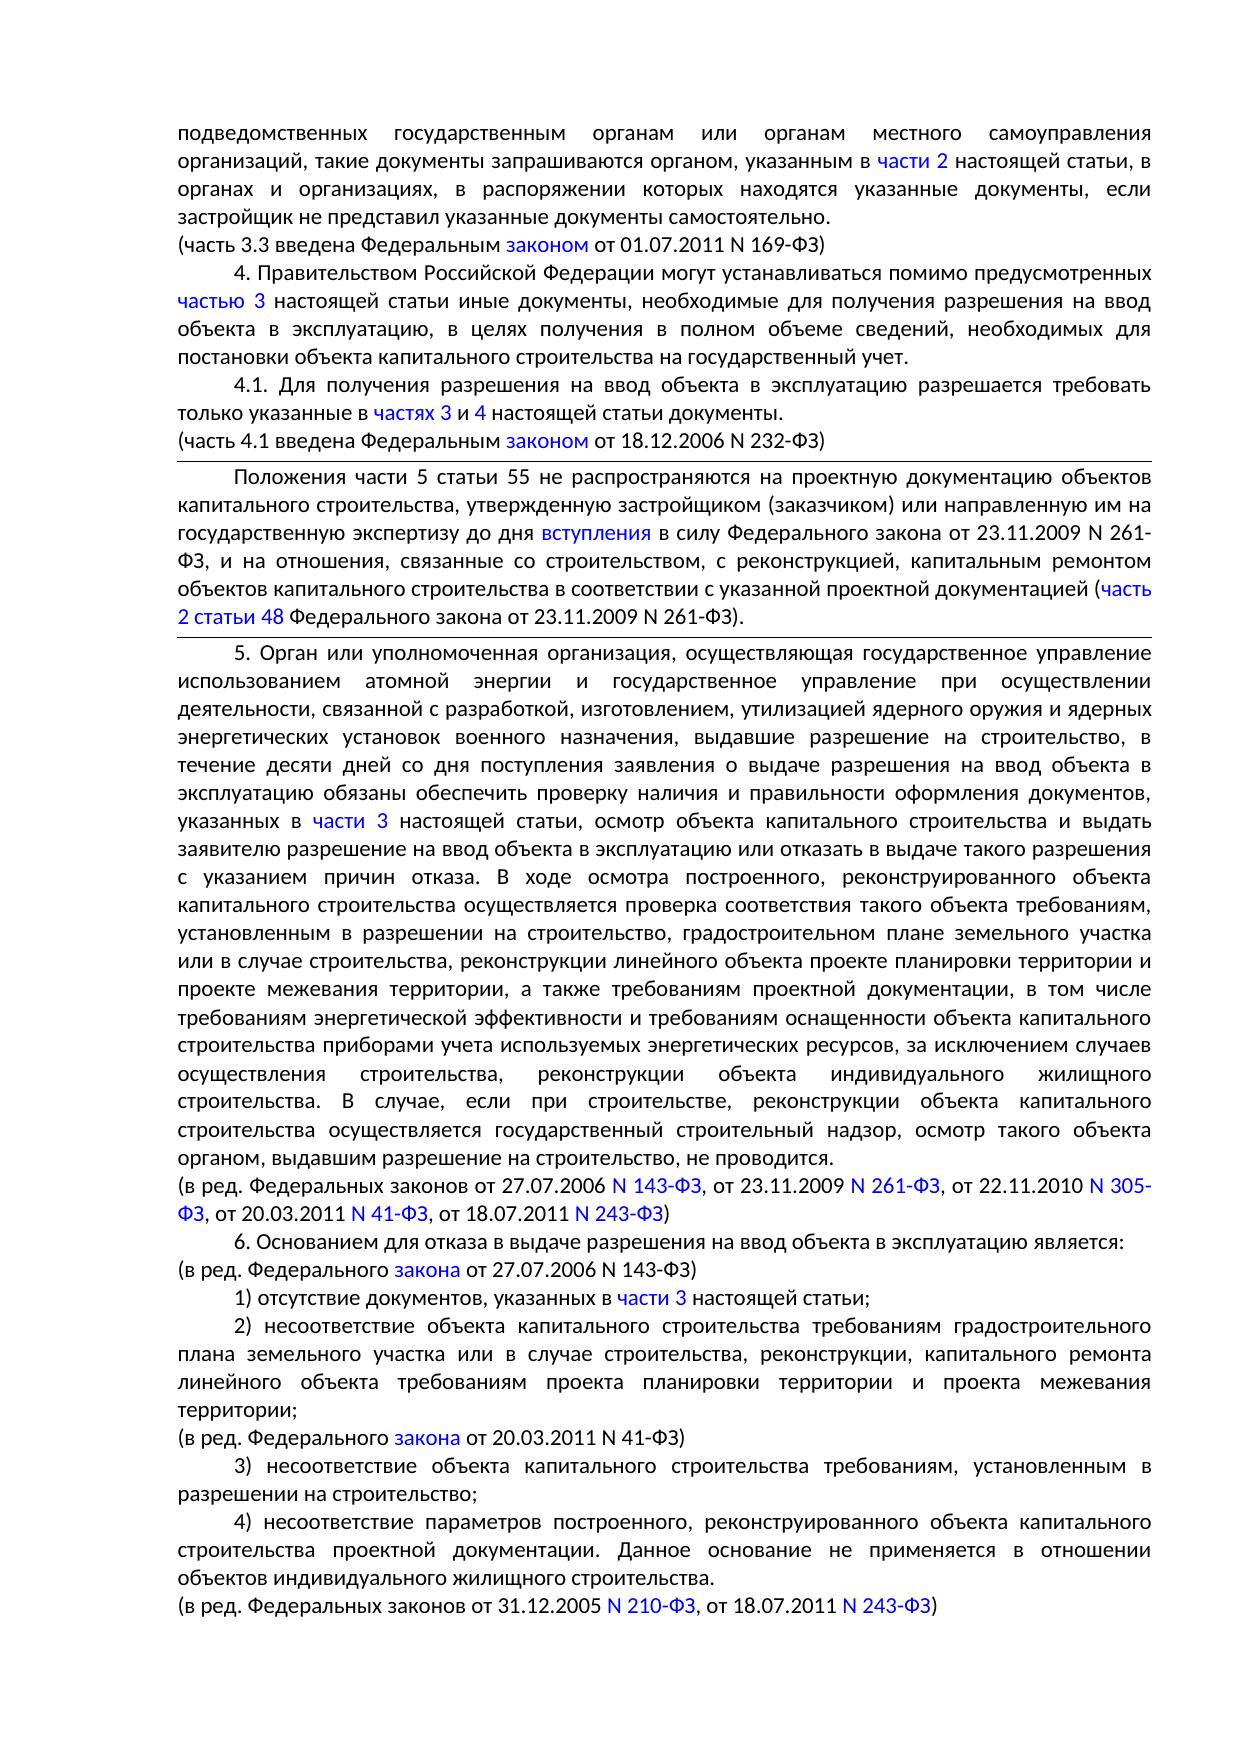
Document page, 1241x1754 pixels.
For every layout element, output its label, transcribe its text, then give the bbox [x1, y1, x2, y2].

text (в ред. Федерального закона от 20.03.2011 N 41-ФЗ) [177, 1423, 1152, 1451]
text 4) несоответствие параметров построенного, реконструированного объекта капитального строительства проектной документации. Данное основание не применяется в отношении объектов индивидуального жилищного строительства. [177, 1507, 1152, 1591]
text 1) отсутствие документов, указанных в части 3 настоящей статьи; [177, 1283, 1152, 1311]
text 3) несоответствие объекта капитального строительства требованиям, установленным в разрешении на строительство; [177, 1451, 1152, 1507]
text (в ред. Федерального закона от 27.07.2006 N 143-ФЗ) [177, 1255, 1152, 1283]
text (часть 3.3 введена Федеральным законом от 01.07.2011 N 169-ФЗ) [177, 230, 1152, 258]
text (в ред. Федеральных законов от 27.07.2006 N 143-ФЗ, от 23.11.2009 N 261-ФЗ, от 22.11.2010 N 305-ФЗ, от 20.03.2011 N 41-ФЗ, от 18.07.2011 N 243-ФЗ) [177, 1171, 1152, 1227]
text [177, 118, 1152, 230]
text 6. Основанием для отказа в выдаче разрешения на ввод объекта в эксплуатацию является: [177, 1227, 1152, 1255]
text 4. Правительством Российской Федерации могут устанавливаться помимо предусмотренных частью 3 настоящей статьи иные документы, необходимые для получения разрешения на ввод объекта в эксплуатацию, в целях получения в полном объеме сведений, необходимых для постановки объекта капитального строительства на государственный учет. [177, 258, 1152, 370]
text 2) несоответствие объекта капитального строительства требованиям градостроительного плана земельного участка или в случае строительства, реконструкции, капитального ремонта линейного объекта требованиям проекта планировки территории и проекта межевания территории; [177, 1311, 1152, 1423]
text (в ред. Федеральных законов от 31.12.2005 N 210-ФЗ, от 18.07.2011 N 243-ФЗ) [177, 1591, 1152, 1619]
text 5. Орган или уполномоченная организация, осуществляющая государственное управление использованием атомной энергии и государственное управление при осуществлении деятельности, связанной с разработкой, изготовлением, утилизацией ядерного оружия и ядерных энергетических установок военного назначения, выдавшие разрешение на строительство, в течение десяти дней со дня поступления заявления о выдаче разрешения на ввод объекта в эксплуатацию обязаны обеспечить проверку наличия и правильности оформления документов, указанных в части 3 настоящей статьи, осмотр объекта капитального строительства и выдать заявителю разрешение на ввод объекта в эксплуатацию или отказать в выдаче такого разрешения с указанием причин отказа. В ходе осмотра построенного, реконструированного объекта капитального строительства осуществляется проверка соответствия такого объекта требованиям, установленным в разрешении на строительство, градостроительном плане земельного участка или в случае строительства, реконструкции линейного объекта проекте планировки территории и проекте межевания территории, а также требованиям проектной документации, в том числе требованиям энергетической эффективности и требованиям оснащенности объекта капитального строительства приборами учета используемых энергетических ресурсов, за исключением случаев осуществления строительства, реконструкции объекта индивидуального жилищного строительства. В случае, если при строительстве, реконструкции объекта капитального строительства осуществляется государственный строительный надзор, осмотр такого объекта органом, выдавшим разрешение на строительство, не проводится. [177, 638, 1152, 1171]
text Положения части 5 статьи 55 не распространяются на проектную документацию объектов капитального строительства, утвержденную застройщиком (заказчиком) или направленную им на государственную экспертизу до дня вступления в силу Федерального закона от 23.11.2009 N 261-ФЗ, и на отношения, связанные со строительством, с реконструкцией, капитальным ремонтом объектов капитального строительства в соответствии с указанной проектной документацией (часть 2 статьи 48 Федерального закона от 23.11.2009 N 261-ФЗ). [177, 462, 1152, 630]
text (часть 4.1 введена Федеральным законом от 18.12.2006 N 232-ФЗ) [177, 426, 1152, 454]
text 4.1. Для получения разрешения на ввод объекта в эксплуатацию разрешается требовать только указанные в частях 3 и 4 настоящей статьи документы. [177, 370, 1152, 426]
